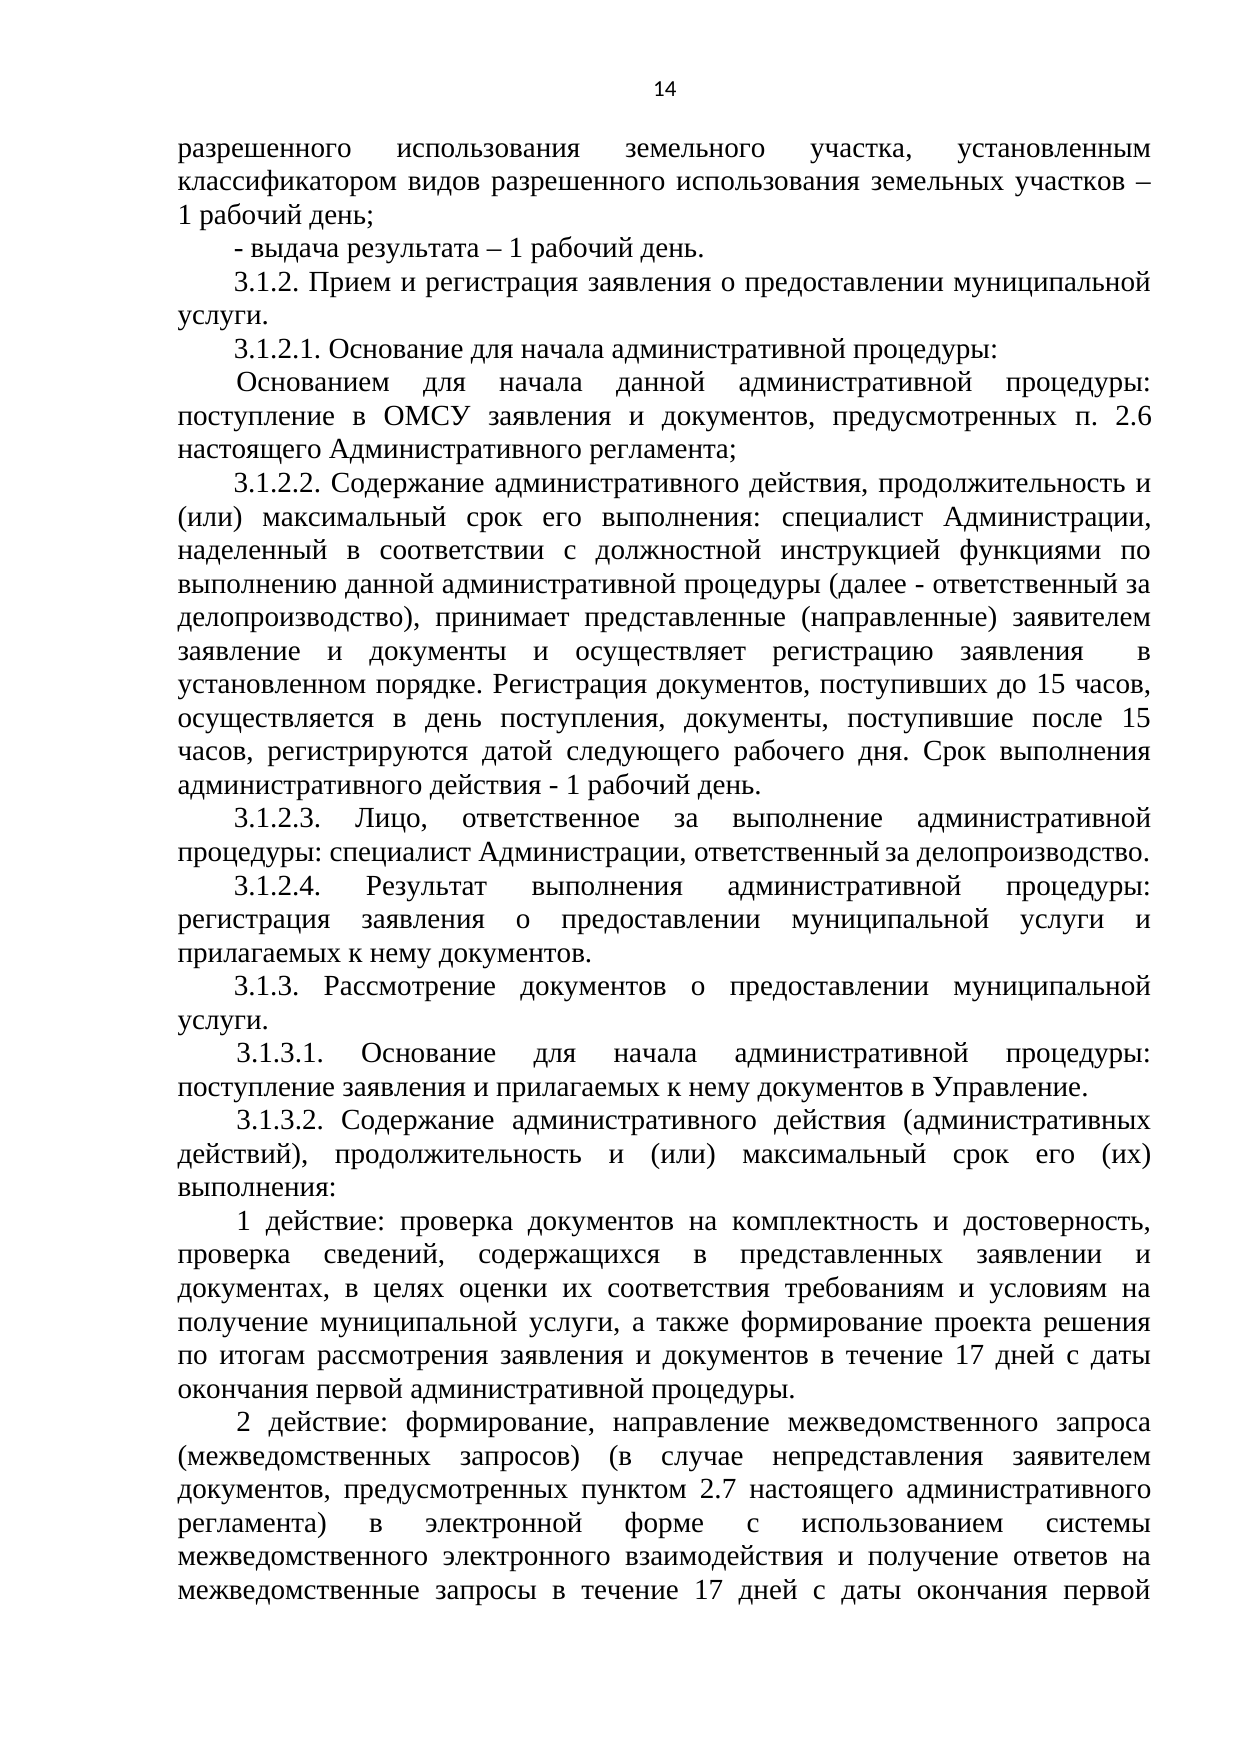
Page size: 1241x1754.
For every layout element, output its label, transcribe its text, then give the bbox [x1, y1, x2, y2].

text - выдача результата – 1 рабочий день. [177, 230, 1152, 264]
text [177, 130, 1152, 230]
text 3.1.2.1. Основание для начала административной процедуры: [177, 331, 1152, 364]
text 3.1.2. Прием и регистрация заявления о предоставлении муниципальной услуги. [177, 264, 1152, 331]
text 3.1.3. Рассмотрение документов о предоставлении муниципальной услуги. [177, 968, 1152, 1035]
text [177, 1404, 1152, 1606]
text 3.1.2.3. Лицо, ответственное за выполнение административной процедуры: специалист Администрации, ответственный за делопроизводство. [177, 801, 1152, 868]
text 3.1.2.4. Результат выполнения административной процедуры: регистрация заявления о предоставлении муниципальной услуги и прилагаемых к нему документов. [177, 868, 1152, 968]
text Основанием для начала данной административной процедуры: поступление в ОМСУ заявления и документов, предусмотренных п. 2.6 настоящего Административного регламента; [177, 364, 1152, 465]
text 3.1.3.2. Содержание административного действия (административных действий), продолжительность и (или) максимальный срок его (их) выполнения: [177, 1102, 1152, 1203]
text 3.1.2.2. Содержание административного действия, продолжительность и (или) максимальный срок его выполнения: специалист Администрации, наделенный в соответствии с должностной инструкцией функциями по выполнению данной административной процедуры (далее - ответственный за делопроизводство), принимает представленные (направленные) заявителем заявление и документы и осуществляет регистрацию заявления в установленном порядке. Регистрация документов, поступивших до 15 часов, осуществляется в день поступления, документы, поступившие после 15 часов, регистрируются датой следующего рабочего дня. Срок выполнения административного действия - 1 рабочий день. [177, 465, 1152, 801]
text 1 действие: проверка документов на комплектность и достоверность, проверка сведений, содержащихся в представленных заявлении и документах, в целях оценки их соответствия требованиям и условиям на получение муниципальной услуги, а также формирование проекта решения по итогам рассмотрения заявления и документов в течение 17 дней с даты окончания первой административной процедуры. [177, 1203, 1152, 1404]
text 3.1.3.1. Основание для начала административной процедуры: поступление заявления и прилагаемых к нему документов в Управление. [177, 1035, 1152, 1102]
